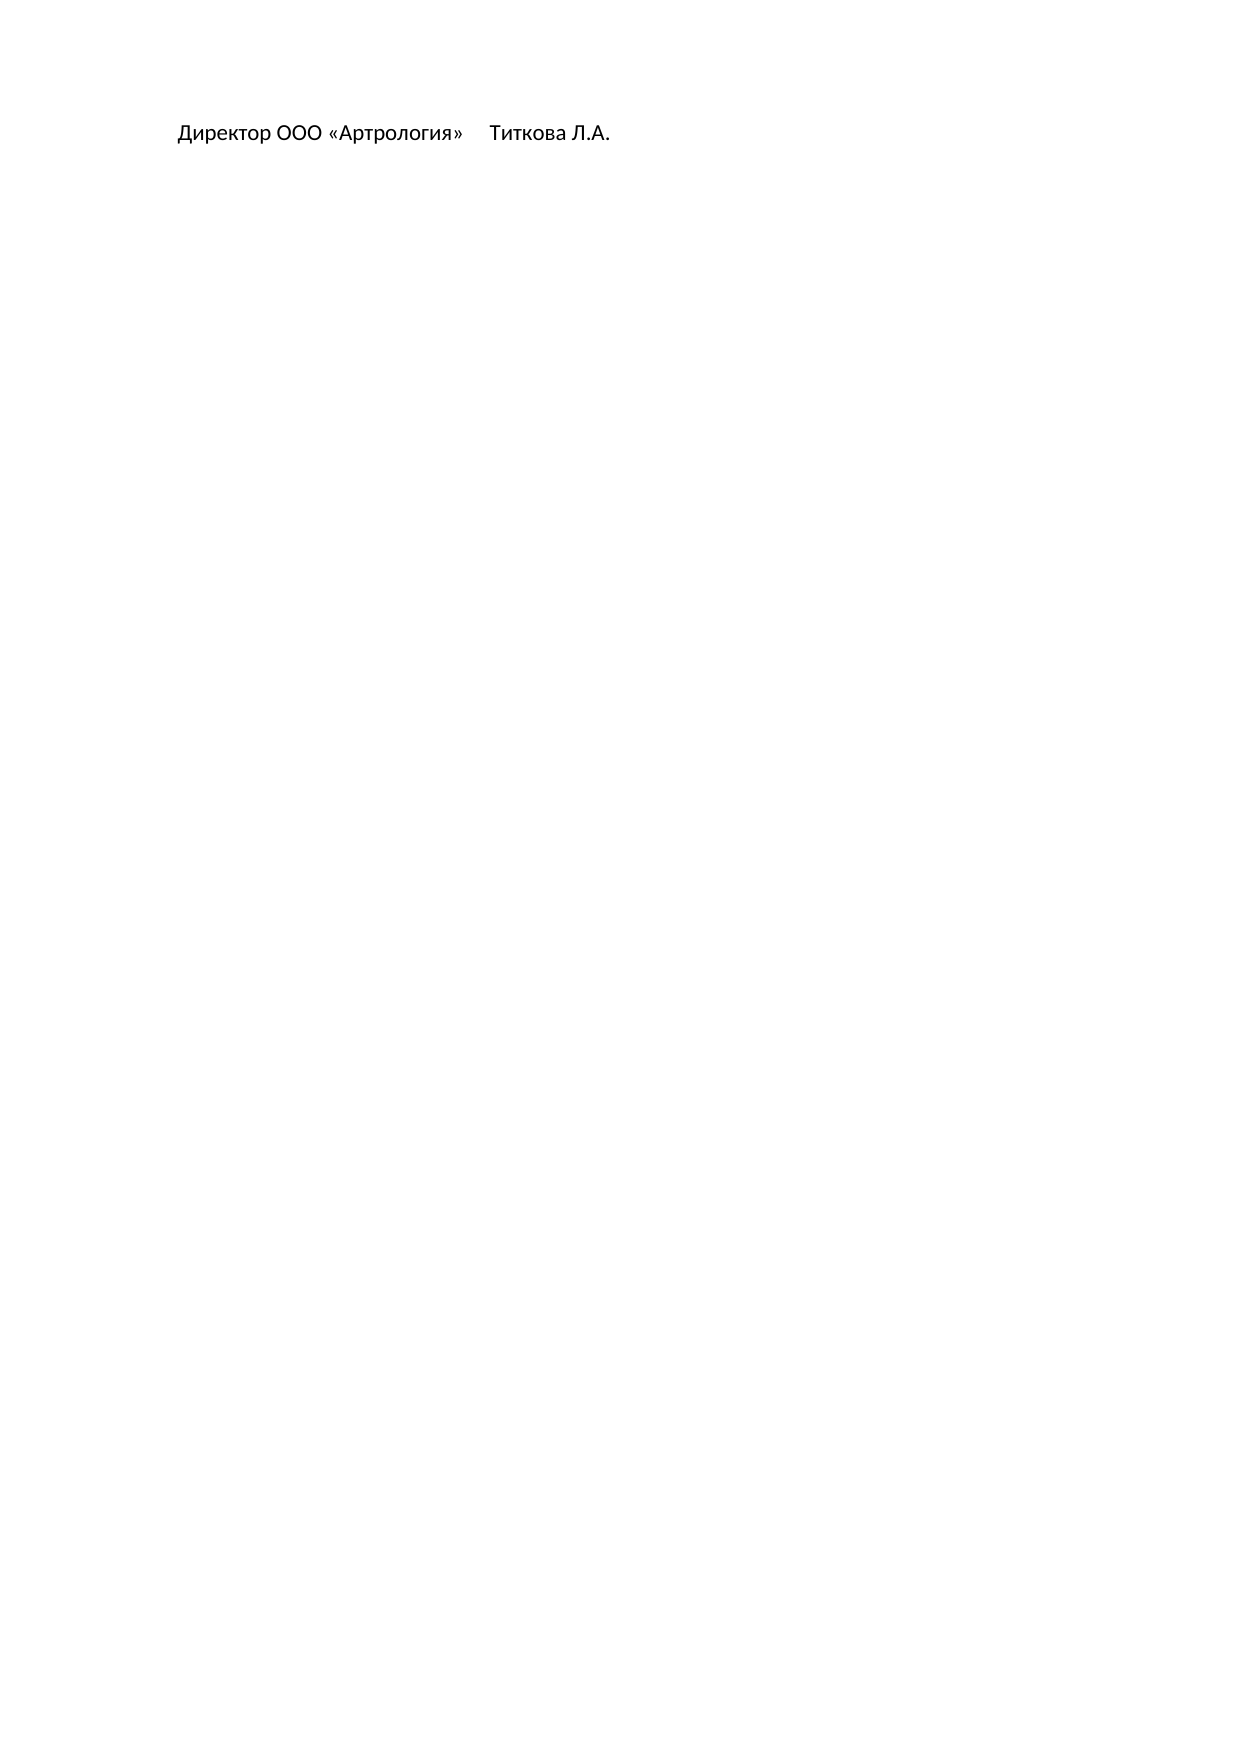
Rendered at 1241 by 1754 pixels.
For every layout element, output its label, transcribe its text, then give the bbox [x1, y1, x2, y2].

text Директор ООО «Артрология» Титкова Л.А. [177, 118, 1152, 146]
